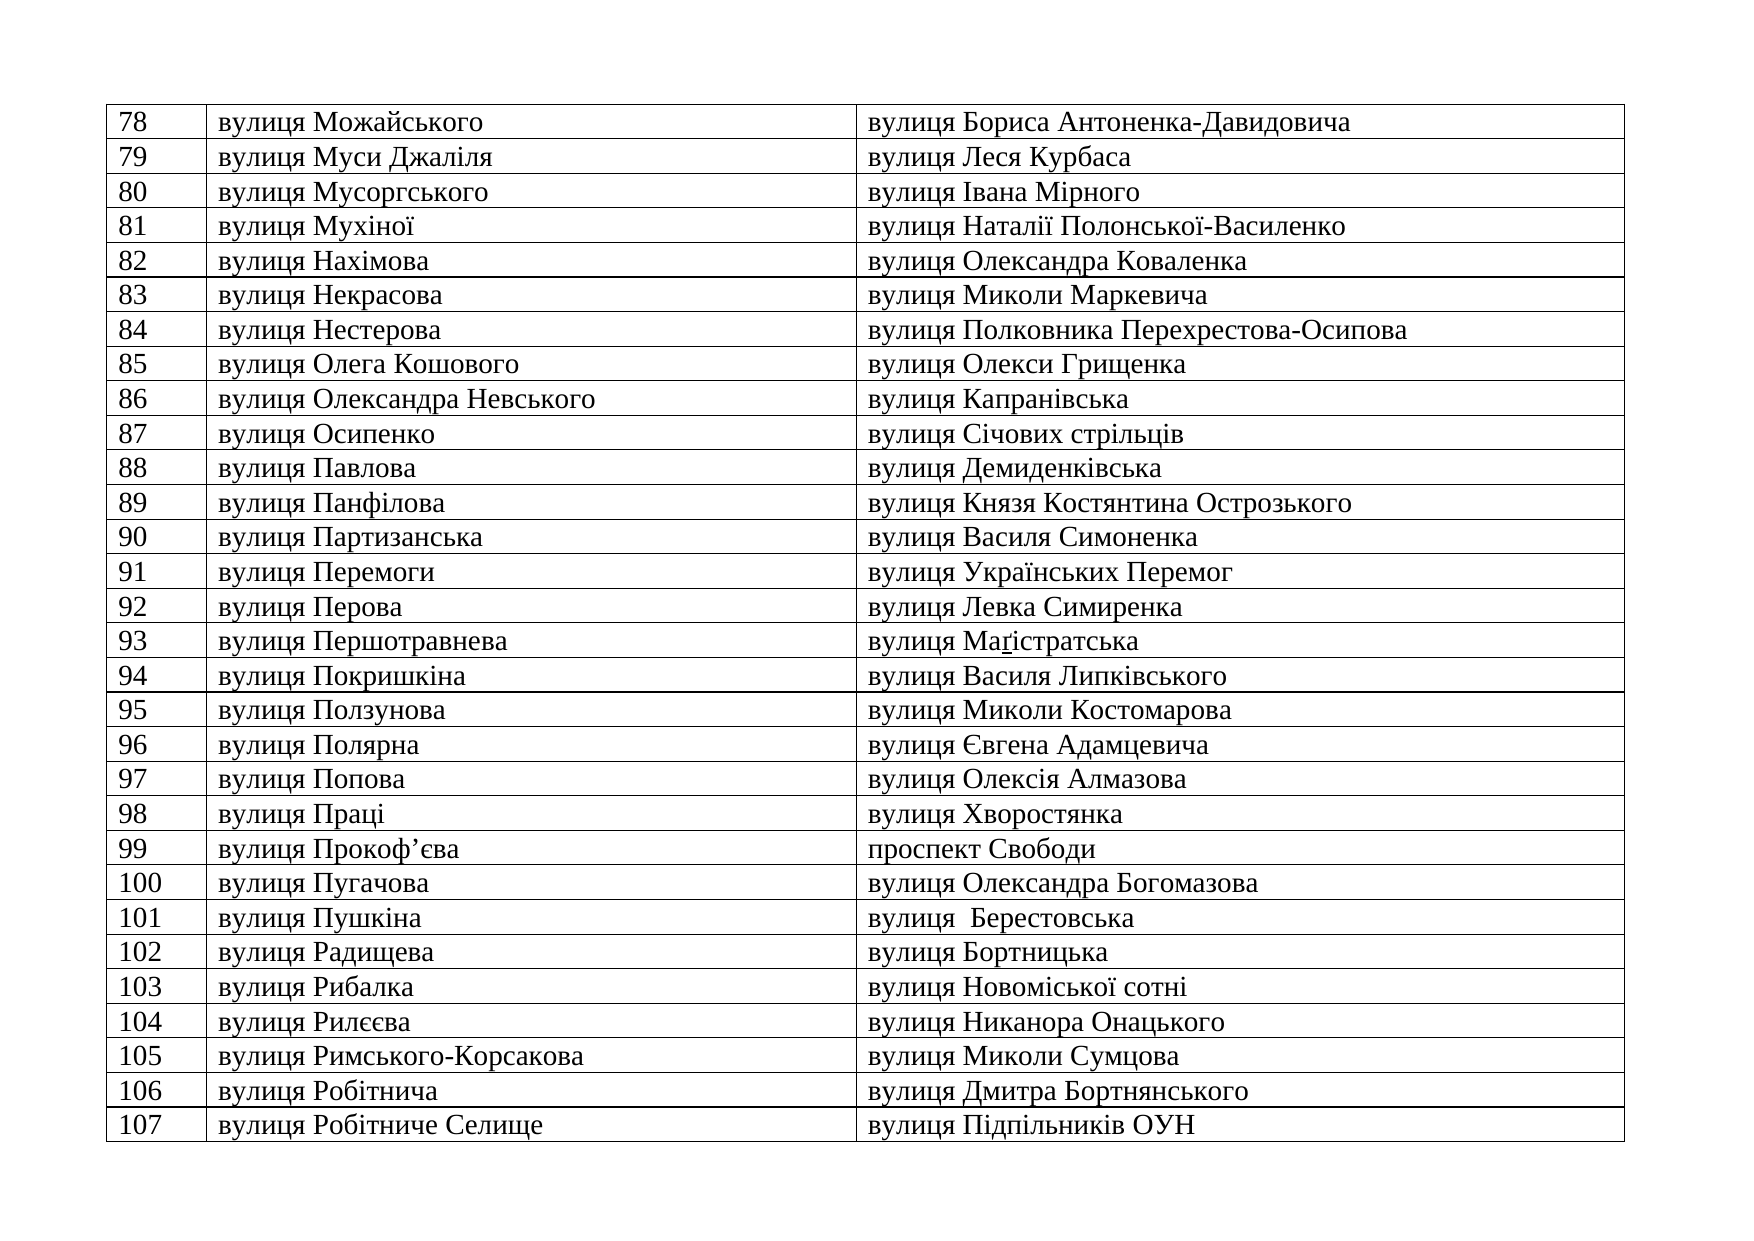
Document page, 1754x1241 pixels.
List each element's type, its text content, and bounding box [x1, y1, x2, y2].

table_cell вулиця Демиденківська [857, 450, 1624, 484]
table_cell вулиця Пугачова [207, 865, 856, 899]
table_cell вулиця Мухіної [207, 208, 856, 242]
table_cell вулиця Нахімова [207, 243, 856, 276]
table_cell 95 [107, 693, 206, 726]
table_cell вулиця Муси Джаліля [207, 139, 856, 173]
table_cell 93 [107, 623, 206, 657]
table_cell 79 [107, 139, 206, 173]
table_cell 86 [107, 381, 206, 415]
table_cell вулиця Полковника Перехрестова-Осипова [857, 312, 1624, 346]
table_cell вулиця Некрасова [207, 278, 856, 311]
table_cell вулиця Ползунова [207, 693, 856, 726]
table_cell вулиця Новоміської сотні [857, 969, 1624, 1003]
table_cell вулиця Попова [207, 762, 856, 795]
table_cell 106 [107, 1073, 206, 1106]
table_cell вулиця Олександра Невського [207, 381, 856, 415]
table_cell 92 [107, 589, 206, 622]
table_cell вулиця Панфілова [207, 485, 856, 518]
table_cell вулиця Івана Мірного [857, 174, 1624, 207]
table_cell 85 [107, 347, 206, 380]
table_cell вулиця Олекси Грищенка [857, 347, 1624, 380]
table_cell 96 [107, 727, 206, 761]
table_cell 94 [107, 658, 206, 691]
table_cell вулиця Бортницька [857, 935, 1624, 968]
table_cell вулиця Маґістратська [857, 623, 1624, 657]
table_cell 99 [107, 831, 206, 864]
table_cell вулиця Наталії Полонської-Василенко [857, 208, 1624, 242]
table_cell 89 [107, 485, 206, 518]
table_cell вулиця Миколи Сумцова [857, 1038, 1624, 1072]
table_cell вулиця Нестерова [207, 312, 856, 346]
table_cell вулиця Євгена Адамцевича [857, 727, 1624, 761]
table_cell 81 [107, 208, 206, 242]
table_cell вулиця Олександра Коваленка [857, 243, 1624, 276]
table_cell 101 [107, 900, 206, 933]
table_cell вулиця Василя Липківського [857, 658, 1624, 691]
table_cell вулиця Робітнича [207, 1073, 856, 1106]
table_cell 87 [107, 416, 206, 449]
table_cell 91 [107, 554, 206, 588]
table_cell 80 [107, 174, 206, 207]
table_cell вулиця Павлова [207, 450, 856, 484]
table_cell 82 [107, 243, 206, 276]
table_cell вулиця Хворостянка [857, 796, 1624, 830]
table_cell 98 [107, 796, 206, 830]
table_cell вулиця Робітниче Селище [207, 1108, 856, 1141]
table_cell 88 [107, 450, 206, 484]
table_cell 97 [107, 762, 206, 795]
table_cell вулиця Олексія Алмазова [857, 762, 1624, 795]
table_cell вулиця Миколи Маркевича [857, 278, 1624, 311]
table_cell вулиця Партизанська [207, 520, 856, 553]
table_cell 102 [107, 935, 206, 968]
table_cell вулиця Леся Курбаса [857, 139, 1624, 173]
table_cell вулиця Олега Кошового [207, 347, 856, 380]
table_cell вулиця Українських Перемог [857, 554, 1624, 588]
table_cell вулиця Капранівська [857, 381, 1624, 415]
table_cell вулиця Римського-Корсакова [207, 1038, 856, 1072]
table_cell вулиця Полярна [207, 727, 856, 761]
table_cell вулиця Першотравнева [207, 623, 856, 657]
table_cell вулиця Підпільників ОУН [857, 1108, 1624, 1141]
table_cell 105 [107, 1038, 206, 1072]
table_cell 78 [107, 105, 206, 138]
table_cell вулиця Рилєєва [207, 1004, 856, 1037]
table_cell вулиця Можайського [207, 105, 856, 138]
table_cell вулиця Січових стрільців [857, 416, 1624, 449]
table_cell вулиця Перова [207, 589, 856, 622]
table_cell вулиця Дмитра Бортнянського [857, 1073, 1624, 1106]
table_cell 103 [107, 969, 206, 1003]
table_cell вулиця Левка Симиренка [857, 589, 1624, 622]
table_cell 84 [107, 312, 206, 346]
table_cell вулиця Берестовська [857, 900, 1624, 933]
table_cell 83 [107, 278, 206, 311]
table_cell 107 [107, 1108, 206, 1141]
table_cell вулиця Князя Костянтина Острозького [857, 485, 1624, 518]
table_cell вулиця Радищева [207, 935, 856, 968]
table_cell 104 [107, 1004, 206, 1037]
table_cell вулиця Мусоргського [207, 174, 856, 207]
table_cell вулиця Миколи Костомарова [857, 693, 1624, 726]
table_cell проспект Свободи [857, 831, 1624, 864]
table_cell вулиця Пушкіна [207, 900, 856, 933]
table_cell 100 [107, 865, 206, 899]
table_cell вулиця Праці [207, 796, 856, 830]
table_cell вулиця Олександра Богомазова [857, 865, 1624, 899]
table_cell вулиця Покришкіна [207, 658, 856, 691]
table_cell вулиця Осипенко [207, 416, 856, 449]
table_cell вулиця Бориса Антоненка-Давидовича [857, 105, 1624, 138]
table_cell вулиця Перемоги [207, 554, 856, 588]
table_cell вулиця Прокоф’єва [207, 831, 856, 864]
table_cell вулиця Никанора Онацького [857, 1004, 1624, 1037]
table_cell вулиця Василя Симоненка [857, 520, 1624, 553]
table_cell вулиця Рибалка [207, 969, 856, 1003]
table_cell 90 [107, 520, 206, 553]
